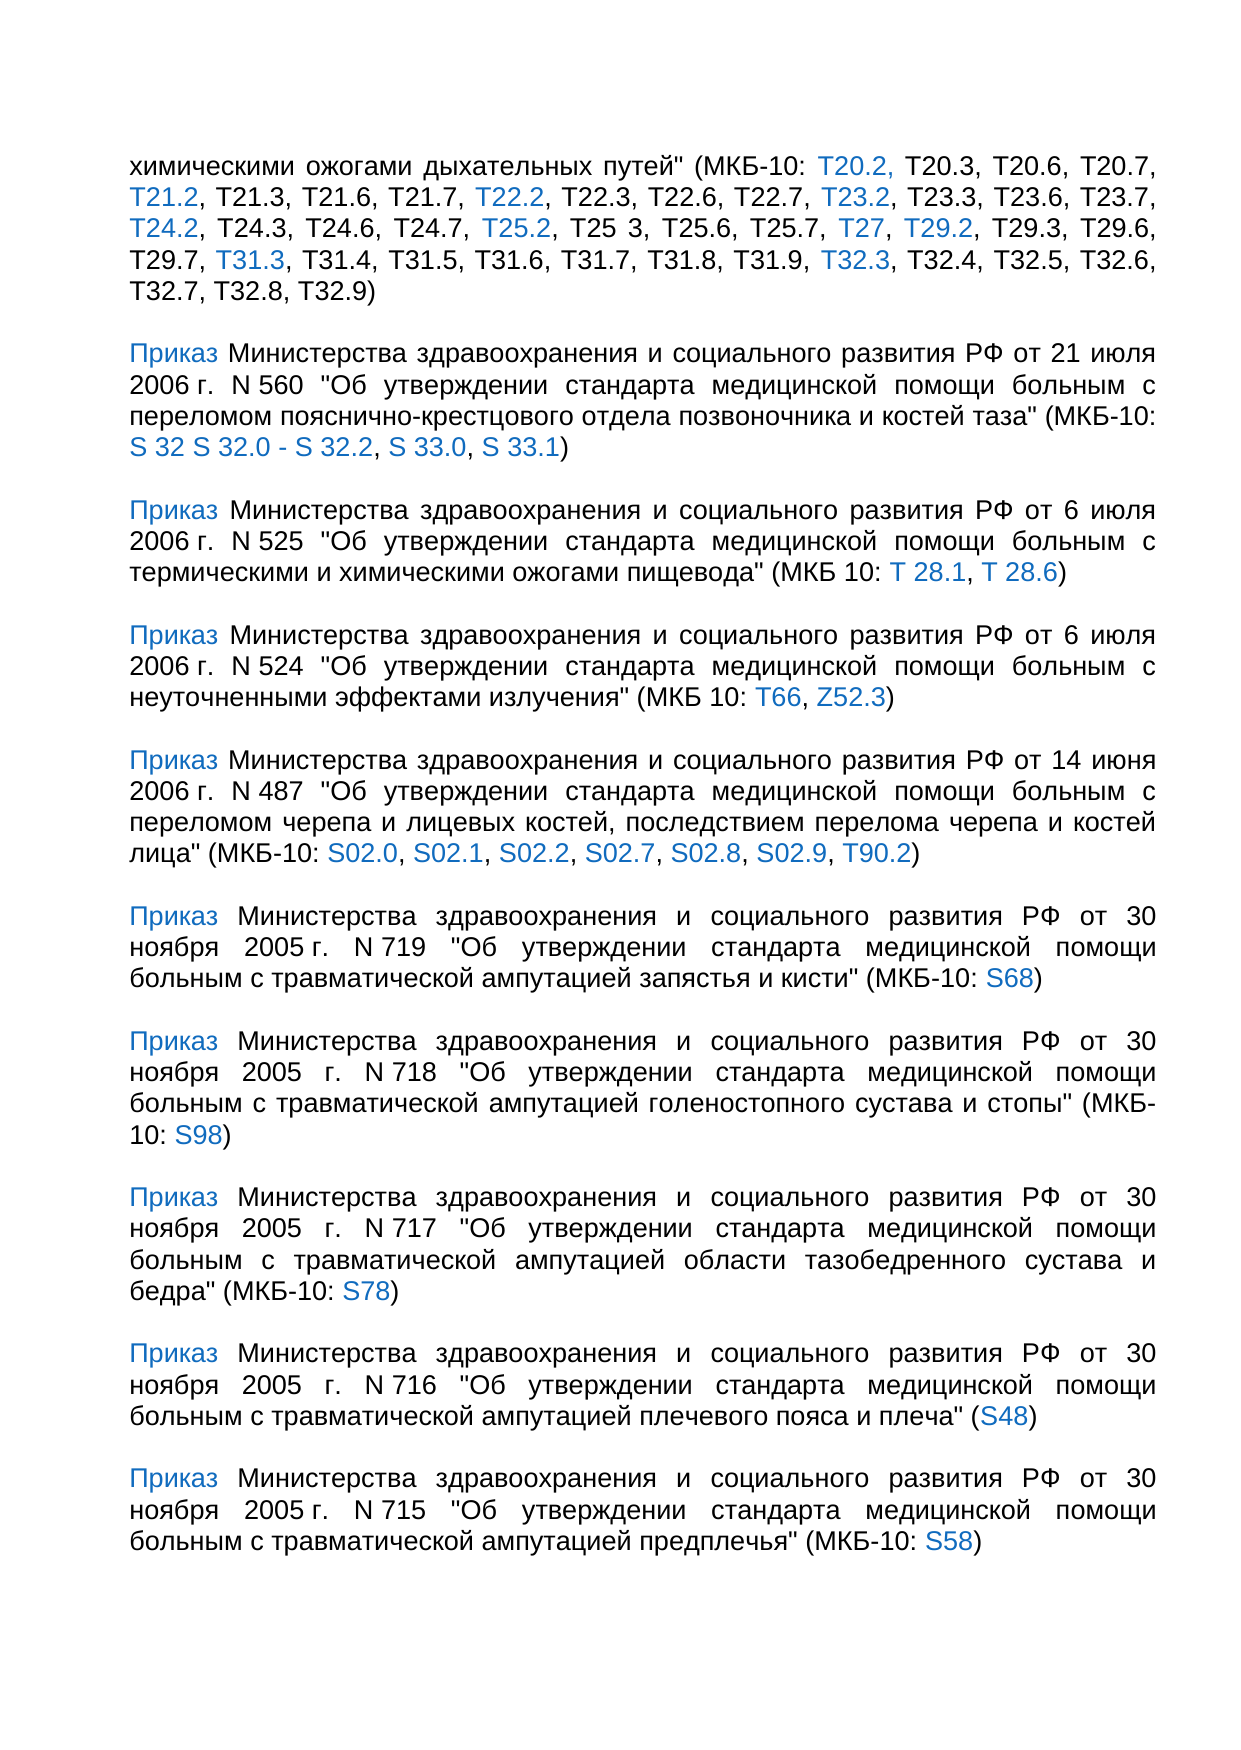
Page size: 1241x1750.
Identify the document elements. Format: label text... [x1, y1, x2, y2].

text Приказ Министерства здравоохранения и социального развития РФ от 30 ноября 2005 г. N 717 "Об утверждении стандарта медицинской помощи больным с травматической ампутацией области тазобедренного сустава и бедра" (МКБ-10: S78) [129, 1181, 1157, 1306]
text Приказ Министерства здравоохранения и социального развития РФ от 6 июля 2006 г. N 525 "Об утверждении стандарта медицинской помощи больным с термическими и химическими ожогами пищевода" (МКБ 10: Т 28.1, Т 28.6) [129, 494, 1157, 587]
text Приказ Министерства здравоохранения и социального развития РФ от 14 июня 2006 г. N 487 "Об утверждении стандарта медицинской помощи больным с переломом черепа и лицевых костей, последствием перелома черепа и костей лица" (МКБ-10: S02.0, S02.1, S02.2, S02.7, S02.8, S02.9, Т90.2) [129, 744, 1157, 869]
text Приказ Министерства здравоохранения и социального развития РФ от 21 июля 2006 г. N 560 "Об утверждении стандарта медицинской помощи больным с переломом пояснично-крестцового отдела позвоночника и костей таза" (МКБ-10: S 32 S 32.0 - S 32.2, S 33.0, S 33.1) [129, 337, 1157, 462]
text Приказ Министерства здравоохранения и социального развития РФ от 30 ноября 2005 г. N 715 "Об утверждении стандарта медицинской помощи больным с травматической ампутацией предплечья" (МКБ-10: S58) [129, 1462, 1157, 1556]
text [129, 150, 1157, 306]
text Приказ Министерства здравоохранения и социального развития РФ от 30 ноября 2005 г. N 719 "Об утверждении стандарта медицинской помощи больным с травматической ампутацией запястья и кисти" (МКБ-10: S68) [129, 900, 1157, 994]
text Приказ Министерства здравоохранения и социального развития РФ от 6 июля 2006 г. N 524 "Об утверждении стандарта медицинской помощи больным с неуточненными эффектами излучения" (МКБ 10: Т66, Z52.3) [129, 619, 1157, 712]
text Приказ Министерства здравоохранения и социального развития РФ от 30 ноября 2005 г. N 718 "Об утверждении стандарта медицинской помощи больным с травматической ампутацией голеностопного сустава и стопы" (МКБ-10: S98) [129, 1025, 1157, 1150]
text Приказ Министерства здравоохранения и социального развития РФ от 30 ноября 2005 г. N 716 "Об утверждении стандарта медицинской помощи больным с травматической ампутацией плечевого пояса и плеча" (S48) [129, 1337, 1157, 1431]
